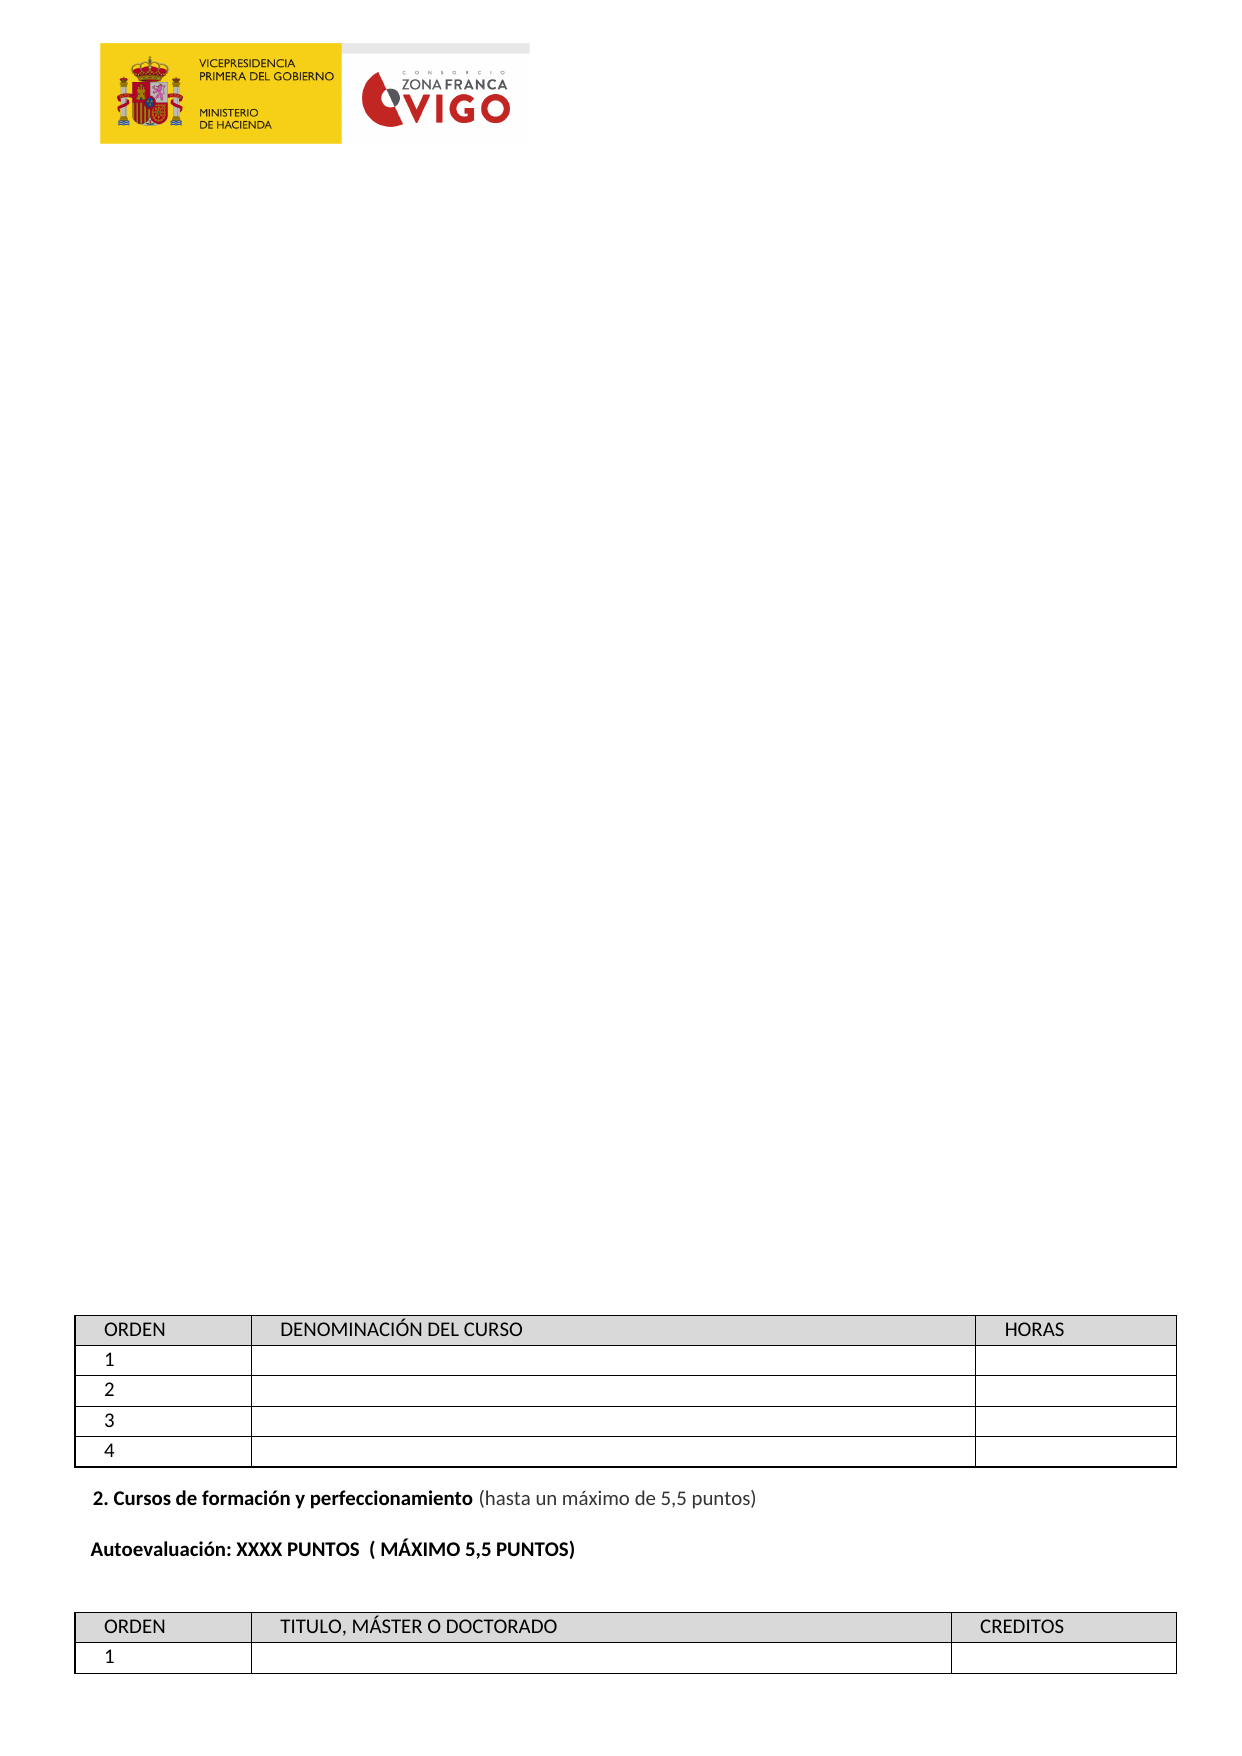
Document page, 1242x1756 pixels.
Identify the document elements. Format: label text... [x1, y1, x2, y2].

table_cell 1 [76, 1346, 251, 1375]
table_cell [252, 1376, 975, 1406]
table_cell [252, 1407, 975, 1436]
table_cell 1 [76, 1643, 251, 1673]
table_cell [252, 1437, 975, 1466]
text 2. Cursos de formación y perfeccionamiento (hasta un máximo de 5,5 puntos) [93, 1485, 1156, 1510]
table_cell [976, 1376, 1176, 1406]
table_header DENOMINACIÓN DEL CURSO [252, 1316, 975, 1345]
table_header ORDEN [76, 1613, 251, 1642]
table_header CREDITOS [952, 1613, 1176, 1642]
table_cell 4 [76, 1437, 251, 1466]
table_cell [976, 1407, 1176, 1436]
table_cell 2 [76, 1376, 251, 1406]
table_cell [252, 1643, 951, 1673]
table_cell 3 [76, 1407, 251, 1436]
table_cell [952, 1643, 1176, 1673]
table_header ORDEN [76, 1316, 251, 1345]
picture [100, 43, 530, 144]
table_cell [976, 1437, 1176, 1466]
table_header HORAS [976, 1316, 1176, 1345]
table_cell [976, 1346, 1176, 1375]
table_header TITULO, MÁSTER O DOCTORADO [252, 1613, 951, 1642]
text Autoevaluación: XXXX PUNTOS ( MÁXIMO 5,5 PUNTOS) [75, 1536, 1167, 1561]
table_cell [252, 1346, 975, 1375]
